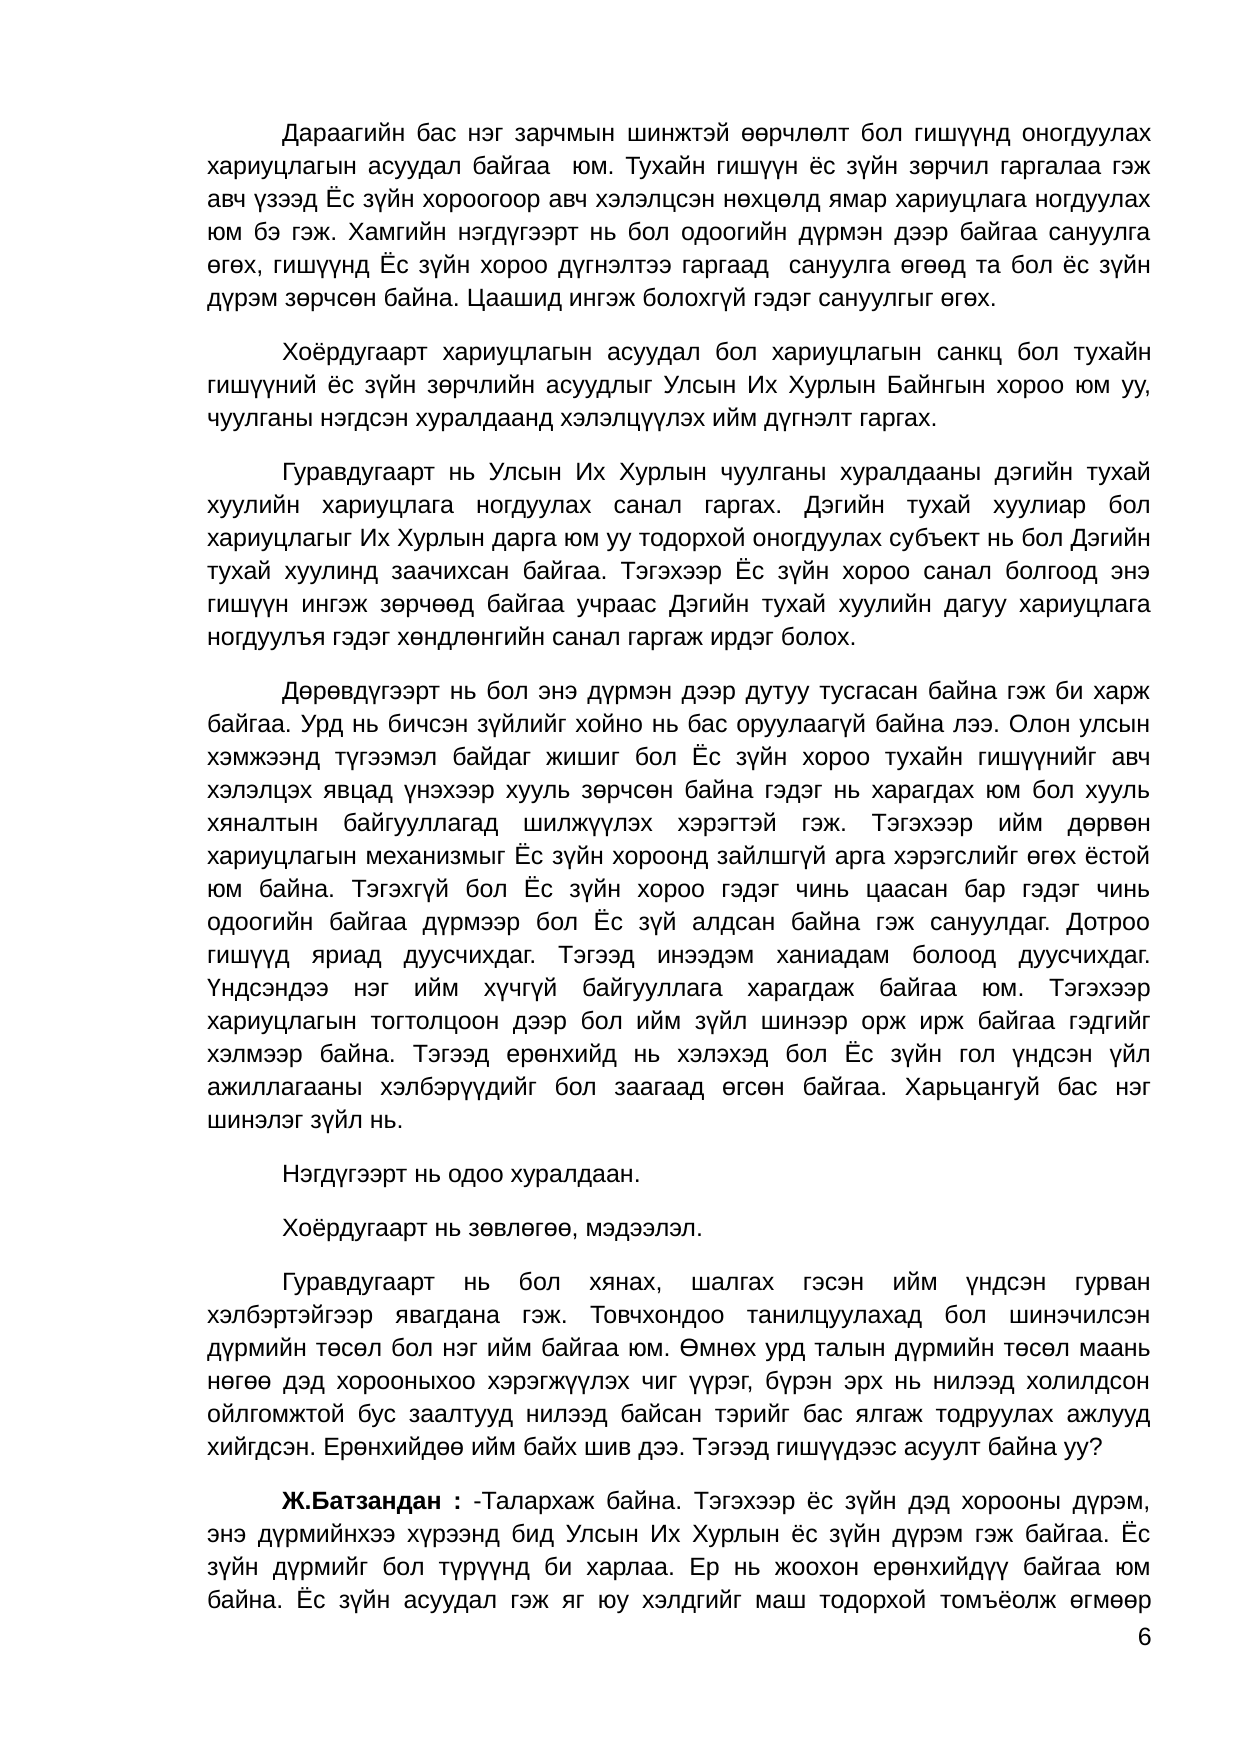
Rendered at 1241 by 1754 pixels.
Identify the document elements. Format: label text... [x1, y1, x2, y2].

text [207, 1486, 1152, 1613]
text Нэгдүгээрт нь одоо хуралдаан. [207, 1159, 1152, 1188]
text Гуравдугаарт нь бол хянах, шалгах гэсэн ийм үндсэн гурван хэлбэртэйгээр явагдана гэж. Товчхондоо танилцуулахад бол шинэчилсэн дүрмийн төсөл бол нэг ийм байгаа юм. Өмнөх урд талын дүрмийн төсөл маань нөгөө дэд хорооныхоо хэрэгжүүлэх чиг үүрэг, бүрэн эрх нь нилээд холилдсон ойлгомжтой бус заалтууд нилээд байсан тэрийг бас ялгаж тодруулах ажлууд хийгдсэн. Ерөнхийдөө ийм байх шив дээ. Тэгээд гишүүдээс асуулт байна уу? [207, 1267, 1152, 1461]
text Дараагийн бас нэг зарчмын шинжтэй өөрчлөлт бол гишүүнд оногдуулах хариуцлагын асуудал байгаа юм. Тухайн гишүүн ёс зүйн зөрчил гаргалаа гэж авч үзээд Ёс зүйн хороогоор авч хэлэлцсэн нөхцөлд ямар хариуцлага ногдуулах юм бэ гэж. Хамгийн нэгдүгээрт нь бол одоогийн дүрмэн дээр байгаа сануулга өгөх, гишүүнд Ёс зүйн хороо дүгнэлтээ гаргаад сануулга өгөөд та бол ёс зүйн дүрэм зөрчсөн байна. Цаашид ингэж болохгүй гэдэг сануулгыг өгөх. [207, 118, 1152, 312]
text Дөрөвдүгээрт нь бол энэ дүрмэн дээр дутуу тусгасан байна гэж би харж байгаа. Урд нь бичсэн зүйлийг хойно нь бас оруулаагүй байна лээ. Олон улсын хэмжээнд түгээмэл байдаг жишиг бол Ёс зүйн хороо тухайн гишүүнийг авч хэлэлцэх явцад үнэхээр хууль зөрчсөн байна гэдэг нь харагдах юм бол хууль хяналтын байгууллагад шилжүүлэх хэрэгтэй гэж. Тэгэхээр ийм дөрвөн хариуцлагын механизмыг Ёс зүйн хороонд зайлшгүй арга хэрэгслийг өгөх ёстой юм байна. Тэгэхгүй бол Ёс зүйн хороо гэдэг чинь цаасан бар гэдэг чинь одоогийн байгаа дүрмээр бол Ёс зүй алдсан байна гэж сануулдаг. Дотроо гишүүд яриад дуусчихдаг. Тэгээд инээдэм ханиадам болоод дуусчихдаг. Үндсэндээ нэг ийм хүчгүй байгууллага харагдаж байгаа юм. Тэгэхээр хариуцлагын тогтолцоон дээр бол ийм зүйл шинээр орж ирж байгаа гэдгийг хэлмээр байна. Тэгээд ерөнхийд нь хэлэхэд бол Ёс зүйн гол үндсэн үйл ажиллагааны хэлбэрүүдийг бол заагаад өгсөн байгаа. Харьцангуй бас нэг шинэлэг зүйл нь. [207, 676, 1152, 1134]
text Хоёрдугаарт хариуцлагын асуудал бол хариуцлагын санкц бол тухайн гишүүний ёс зүйн зөрчлийн асуудлыг Улсын Их Хурлын Байнгын хороо юм уу, чуулганы нэгдсэн хуралдаанд хэлэлцүүлэх ийм дүгнэлт гаргах. [207, 337, 1152, 432]
text Гуравдугаарт нь Улсын Их Хурлын чуулганы хуралдааны дэгийн тухай хуулийн хариуцлага ногдуулах санал гаргах. Дэгийн тухай хуулиар бол хариуцлагыг Их Хурлын дарга юм уу тодорхой оногдуулах субъект нь бол Дэгийн тухай хуулинд заачихсан байгаа. Тэгэхээр Ёс зүйн хороо санал болгоод энэ гишүүн ингэж зөрчөөд байгаа учраас Дэгийн тухай хуулийн дагуу хариуцлага ногдуулъя гэдэг хөндлөнгийн санал гаргаж ирдэг болох. [207, 457, 1152, 651]
text Хоёрдугаарт нь зөвлөгөө, мэдээлэл. [207, 1213, 1152, 1242]
